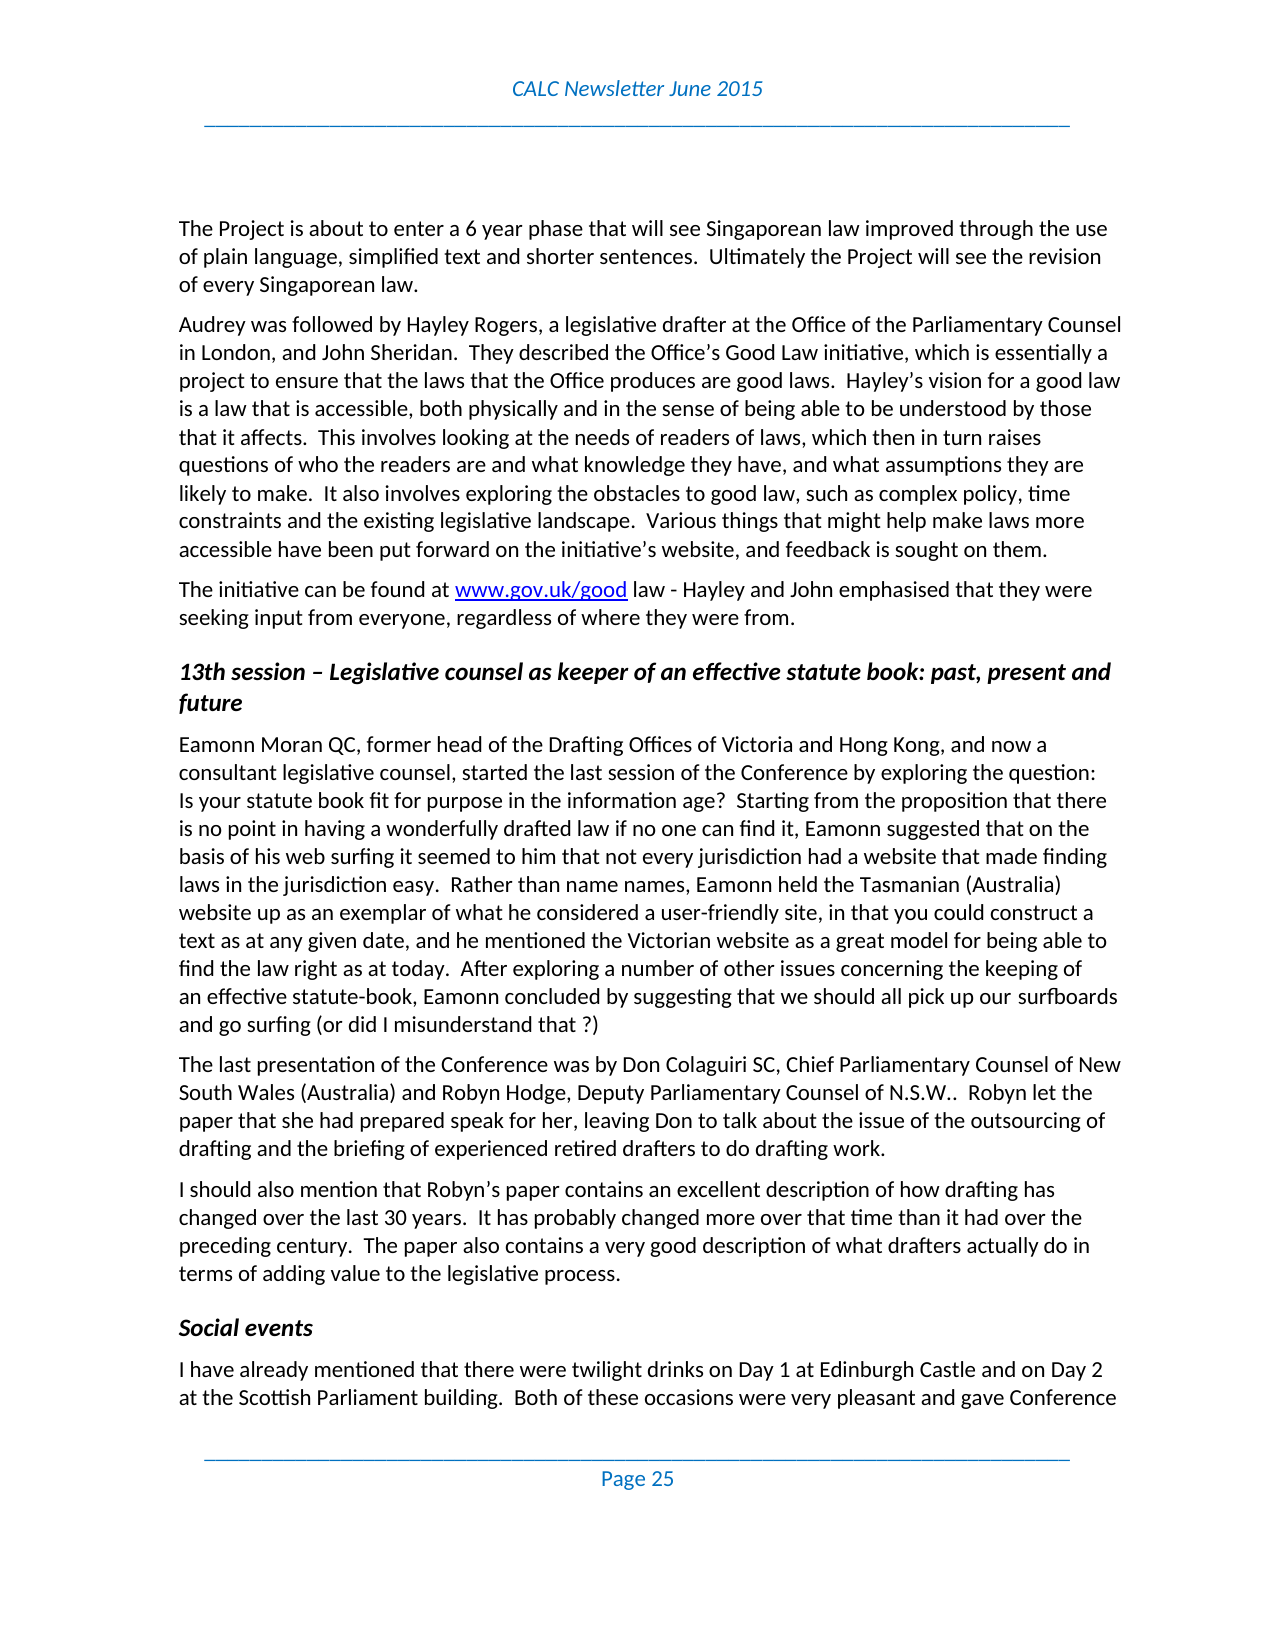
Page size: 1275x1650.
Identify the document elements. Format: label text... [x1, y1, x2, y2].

text Audrey was followed by Hayley Rogers, a legislative drafter at the Office of the Parliamentary Counsel in London, and John Sheridan. They described the Office’s Good Law initiative, which is essentially a project to ensure that the laws that the Office produces are good laws. Hayley’s vision for a good law is a law that is accessible, both physically and in the sense of being able to be understood by those that it affects. This involves looking at the needs of readers of laws, which then in turn raises questions of who the readers are and what knowledge they have, and what assumptions they are likely to make. It also involves exploring the obstacles to good law, such as complex policy, time constraints and the existing legislative landscape. Various things that might help make laws more accessible have been put forward on the initiative’s website, and feedback is sought on them. [178, 311, 1127, 563]
text 13th session – Legislative counsel as keeper of an effective statute book: past, present and future [178, 656, 1127, 717]
text Social events [178, 1312, 1127, 1343]
text I should also mention that Robyn’s paper contains an excellent description of how drafting has changed over the last 30 years. It has probably changed more over that time than it had over the preceding century. The paper also contains a very good description of what drafters actually do in terms of adding value to the legislative process. [178, 1175, 1127, 1287]
text Eamonn Moran QC, former head of the Drafting Offices of Victoria and Hong Kong, and now a consultant legislative counsel, started the last session of the Conference by exploring the question: Is your statute book fit for purpose in the information age? Starting from the proposition that there is no point in having a wonderfully drafted law if no one can find it, Eamonn suggested that on the basis of his web surfing it seemed to him that not every jurisdiction had a website that made finding laws in the jurisdiction easy. Rather than name names, Eamonn held the Tasmanian (Australia) website up as an exemplar of what he considered a user-friendly site, in that you could construct a text as at any given date, and he mentioned the Victorian website as a great model for being able to find the law right as at today. After exploring a number of other issues concerning the keeping of an effective statute-book, Eamonn concluded by suggesting that we should all pick up our surfboards and go surfing (or did I misunderstand that ?) [178, 730, 1127, 1038]
text The Project is about to enter a 6 year phase that will see Singaporean law improved through the use of plain language, simplified text and shorter sentences. Ultimately the Project will see the revision of every Singaporean law. [178, 214, 1127, 298]
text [178, 1355, 1127, 1411]
text The last presentation of the Conference was by Don Colaguiri SC, Chief Parliamentary Counsel of New South Wales (Australia) and Robyn Hodge, Deputy Parliamentary Counsel of N.S.W.. Robyn let the paper that she had prepared speak for her, leaving Don to talk about the issue of the outsourcing of drafting and the briefing of experienced retired drafters to do drafting work. [178, 1051, 1127, 1163]
text The initiative can be found at www.gov.uk/good law - Hayley and John emphasised that they were seeking input from everyone, regardless of where they were from. [178, 575, 1127, 631]
